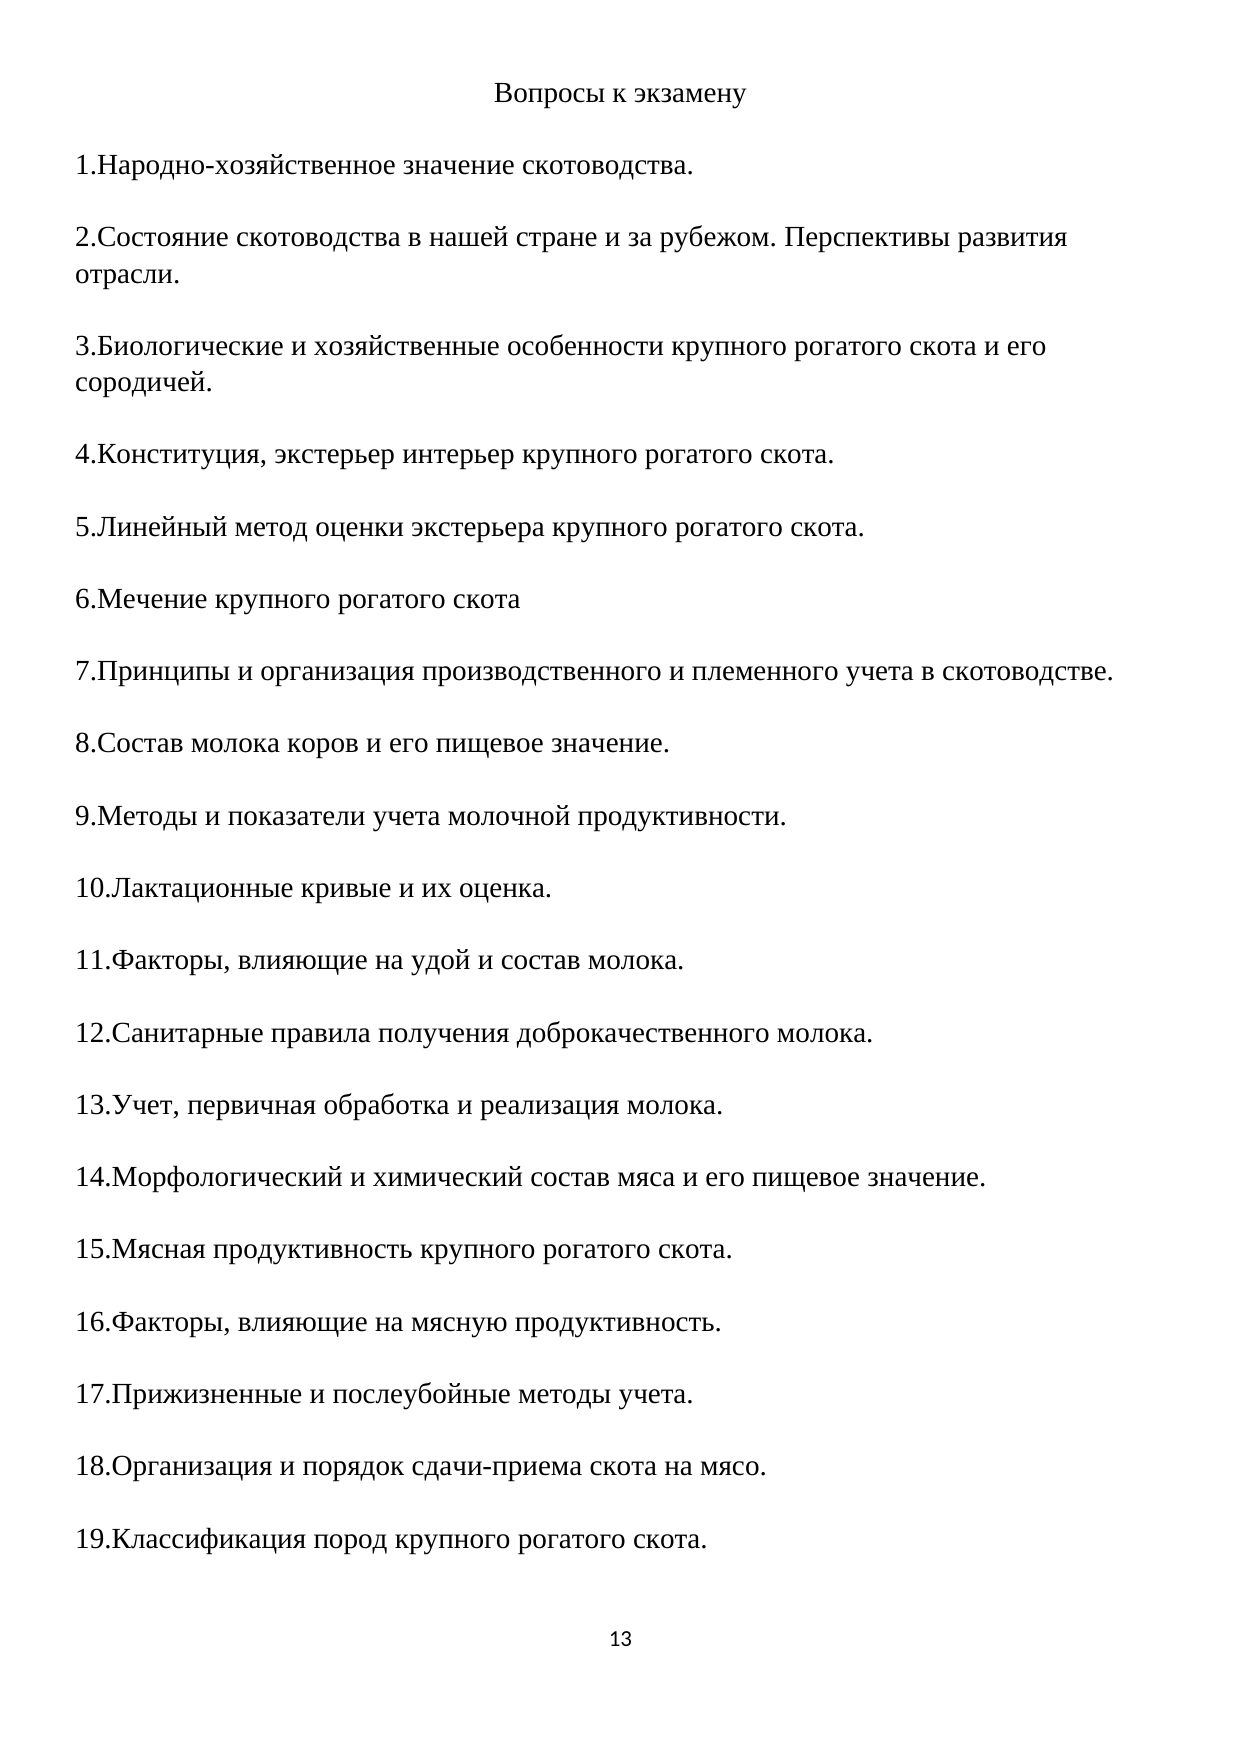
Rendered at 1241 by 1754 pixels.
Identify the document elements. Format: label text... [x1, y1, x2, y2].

text 18.Организация и порядок сдачи-приема скота на мясо. [75, 1448, 1165, 1482]
text 2.Состояние скотоводства в нашей стране и за рубежом. Перспективы развития отрасли. [75, 219, 1165, 289]
text 14.Морфологический и химический состав мяса и его пищевое значение. [75, 1159, 1165, 1193]
text 5.Линейный метод оценки экстерьера крупного рогатого скота. [75, 509, 1165, 542]
text 9.Методы и показатели учета молочной продуктивности. [75, 798, 1165, 831]
text 11.Факторы, влияющие на удой и состав молока. [75, 942, 1165, 976]
text 10.Лактационные кривые и их оценка. [75, 870, 1165, 904]
text 3.Биологические и хозяйственные особенности крупного рогатого скота и его сородичей. [75, 328, 1165, 398]
text 1.Народно-хозяйственное значение скотоводства. [75, 147, 1165, 181]
text 12.Санитарные правила получения доброкачественного молока. [75, 1015, 1165, 1048]
text 7.Принципы и организация производственного и племенного учета в скотоводстве. [75, 653, 1165, 687]
text 13.Учет, первичная обработка и реализация молока. [75, 1087, 1165, 1121]
text Вопросы к экзамену [75, 75, 1165, 108]
text 19.Классификация пород крупного рогатого скота. [75, 1521, 1165, 1554]
text 16.Факторы, влияющие на мясную продуктивность. [75, 1304, 1165, 1337]
text 15.Мясная продуктивность крупного рогатого скота. [75, 1232, 1165, 1265]
text 8.Состав молока коров и его пищевое значение. [75, 726, 1165, 759]
text 6.Мечение крупного рогатого скота [75, 581, 1165, 614]
text 4.Конституция, экстерьер интерьер крупного рогатого скота. [75, 436, 1165, 470]
text 17.Прижизненные и послеубойные методы учета. [75, 1376, 1165, 1410]
